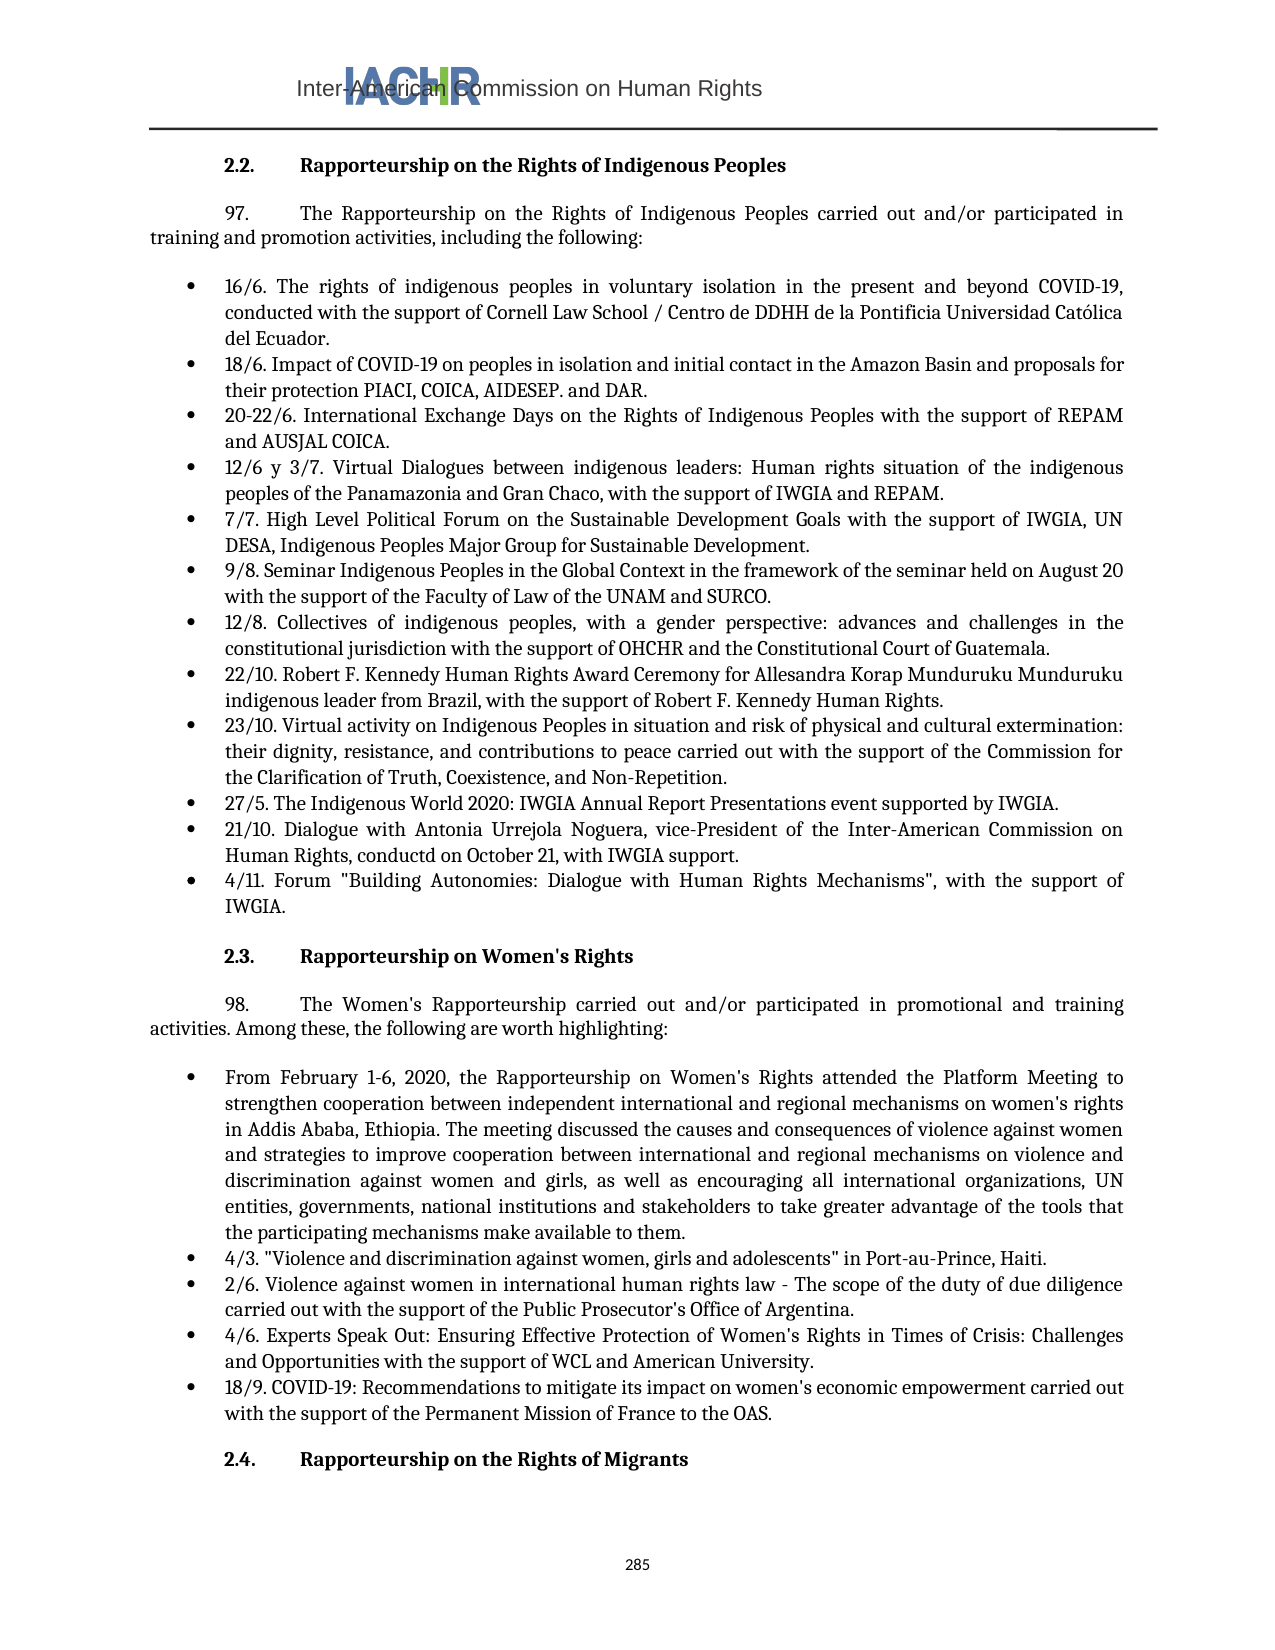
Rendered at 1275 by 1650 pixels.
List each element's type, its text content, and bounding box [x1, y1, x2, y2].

list 27/5. The Indigenous World 2020: IWGIA Annual Report Presentations event supported by IWGIA. [187, 792, 1125, 816]
text 2.3. Rapporteurship on Women's Rights [224, 945, 1125, 969]
text 2.4. Rapporteurship on the Rights of Migrants [150, 1448, 1125, 1472]
list 4/3. "Violence and discrimination against women, girls and adolescents" in Port-au-Prince, Haiti. [187, 1246, 1125, 1270]
picture [334, 56, 486, 114]
list 23/10. Virtual activity on Indigenous Peoples in situation and risk of physical and cultural extermination: their dignity, resistance, and contributions to peace carried out with the support of the Commission for the Clarification of Truth, Coexistence, and Non-Repetition. [187, 714, 1125, 790]
list 9/8. Seminar Indigenous Peoples in the Global Context in the framework of the seminar held on August 20 with the support of the Faculty of Law of the UNAM and SURCO. [187, 559, 1125, 609]
list The Rapporteurship on the Rights of Indigenous Peoples carried out and/or participated in training and promotion activities, including the following: [150, 202, 1125, 250]
list 2/6. Violence against women in international human rights law - The scope of the duty of due diligence carried out with the support of the Public Prosecutor's Office of Argentina. [187, 1272, 1125, 1322]
list 4/11. Forum "Building Autonomies: Dialogue with Human Rights Mechanisms", with the support of IWGIA. [187, 869, 1125, 919]
list 7/7. High Level Political Forum on the Sustainable Development Goals with the support of IWGIA, UN DESA, Indigenous Peoples Major Group for Sustainable Development. [187, 507, 1125, 557]
list 21/10. Dialogue with Antonia Urrejola Noguera, vice-President of the Inter-American Commission on Human Rights, conductd on October 21, with IWGIA support. [187, 817, 1125, 867]
list From February 1-6, 2020, the Rapporteurship on Women's Rights attended the Platform Meeting to strengthen cooperation between independent international and regional mechanisms on women's rights in Addis Ababa, Ethiopia. The meeting discussed the causes and consequences of violence against women and strategies to improve cooperation between international and regional mechanisms on violence and discrimination against women and girls, as well as encouraging all international organizations, UN entities, governments, national institutions and stakeholders to take greater advantage of the tools that the participating mechanisms make available to them. [187, 1066, 1125, 1244]
list The Women's Rapporteurship carried out and/or participated in promotional and training activities. Among these, the following are worth highlighting: [150, 993, 1125, 1041]
list 18/6. Impact of COVID-19 on peoples in isolation and initial contact in the Amazon Basin and proposals for their protection PIACI, COICA, AIDESEP. and DAR. [187, 352, 1125, 402]
list 18/9. COVID-19: Recommendations to mitigate its impact on women's economic empowerment carried out with the support of the Permanent Mission of France to the OAS. [187, 1376, 1125, 1425]
list 12/6 y 3/7. Virtual Dialogues between indigenous leaders: Human rights situation of the indigenous peoples of the Panamazonia and Gran Chaco, with the support of IWGIA and REPAM. [187, 456, 1125, 506]
list 12/8. Collectives of indigenous peoples, with a gender perspective: advances and challenges in the constitutional jurisdiction with the support of OHCHR and the Constitutional Court of Guatemala. [187, 611, 1125, 661]
text 2.2. Rapporteurship on the Rights of Indigenous Peoples [224, 154, 1125, 178]
list 16/6. The rights of indigenous peoples in voluntary isolation in the present and beyond COVID-19, conducted with the support of Cornell Law School / Centro de DDHH de la Pontificia Universidad Católica del Ecuador. [187, 275, 1125, 351]
list 4/6. Experts Speak Out: Ensuring Effective Protection of Women's Rights in Times of Crisis: Challenges and Opportunities with the support of WCL and American University. [187, 1324, 1125, 1374]
list 20-22/6. International Exchange Days on the Rights of Indigenous Peoples with the support of REPAM and AUSJAL COICA. [187, 404, 1125, 454]
list 22/10. Robert F. Kennedy Human Rights Award Ceremony for Allesandra Korap Munduruku Munduruku indigenous leader from Brazil, with the support of Robert F. Kennedy Human Rights. [187, 662, 1125, 712]
